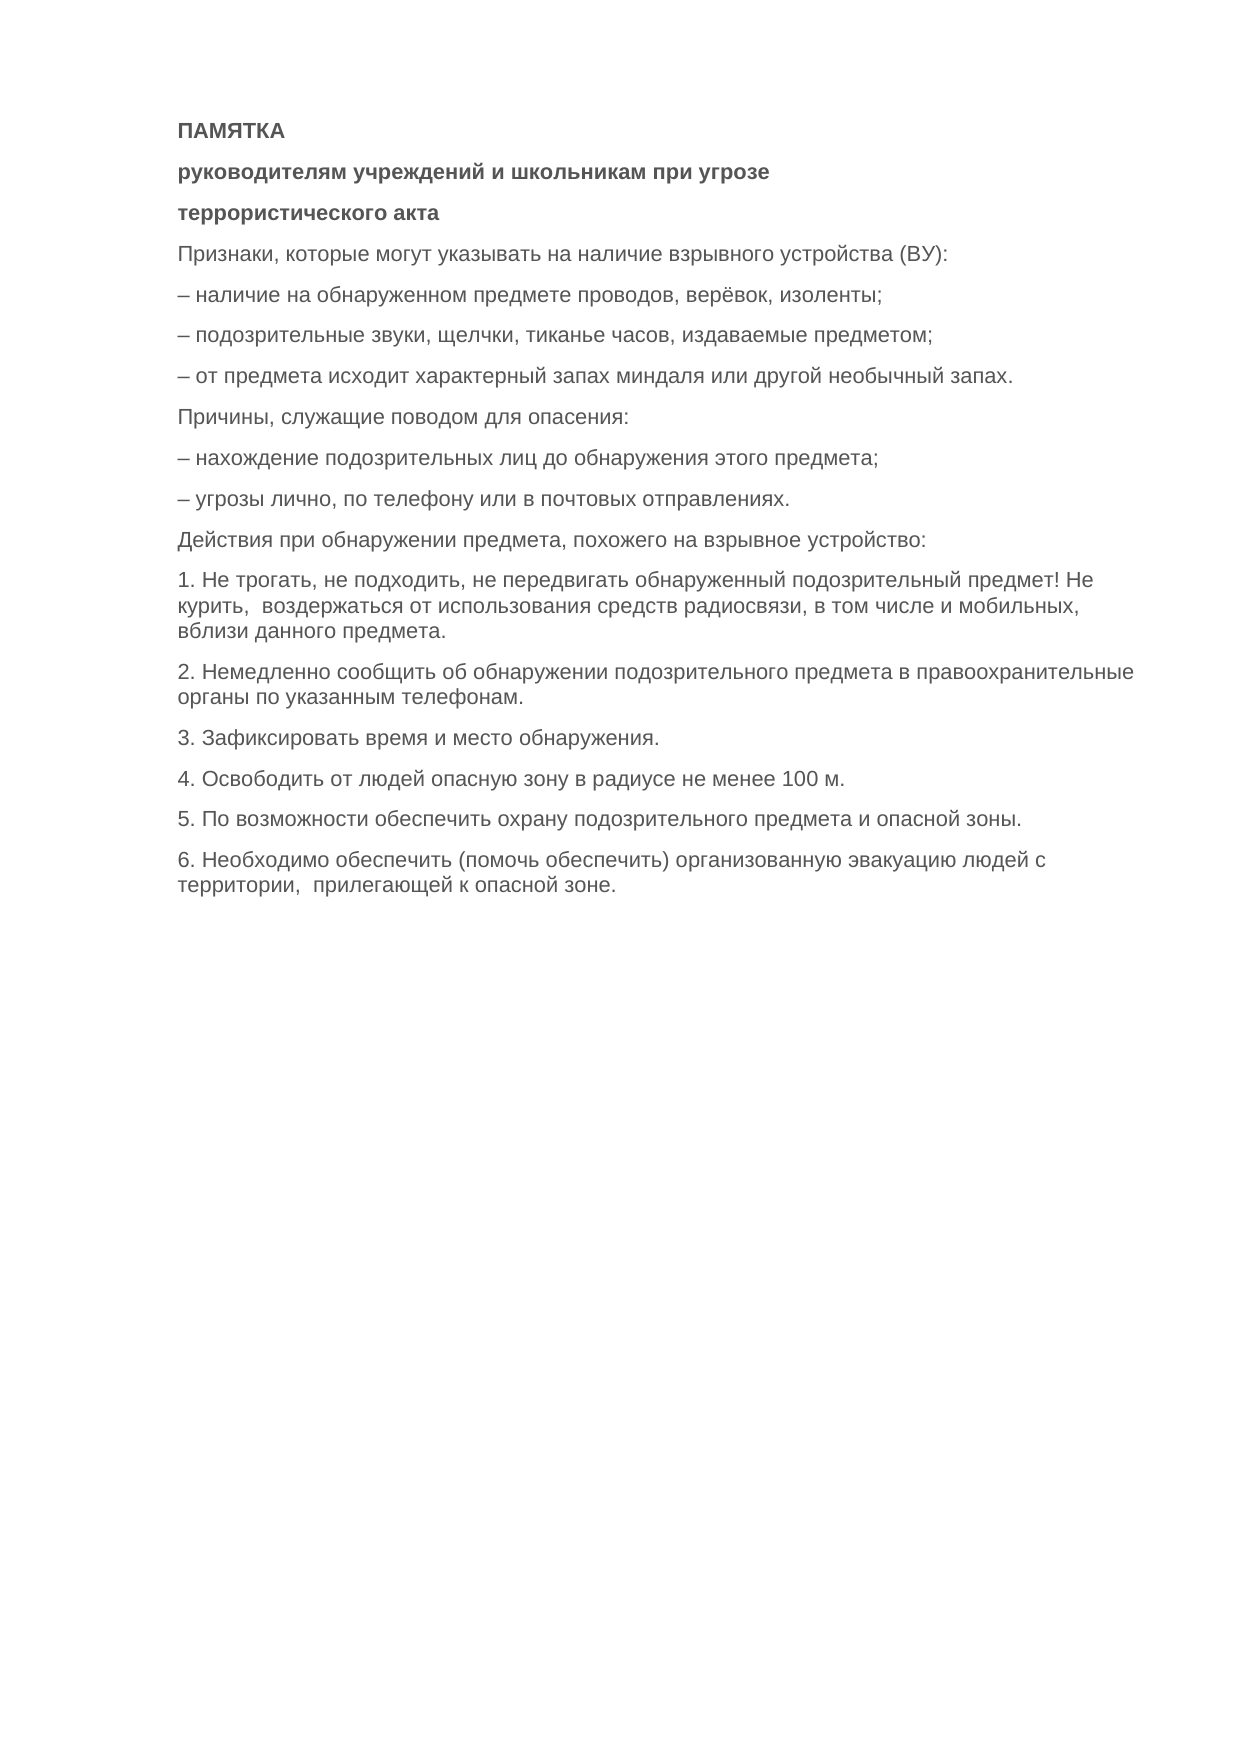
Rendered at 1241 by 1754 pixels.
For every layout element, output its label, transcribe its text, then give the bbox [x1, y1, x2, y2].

text – от предмета исходит характерный запах миндаля или другой необычный запах. [177, 363, 1152, 388]
text – нахождение подозрительных лиц до обнаружения этого предмета; [177, 445, 1152, 470]
text Признаки, которые могут указывать на наличие взрывного устройства (ВУ): [177, 241, 1152, 266]
text – подозрительные звуки, щелчки, тиканье часов, издаваемые предметом; [177, 322, 1152, 347]
text 4. Освободить от людей опасную зону в радиусе не менее 100 м. [177, 765, 1152, 791]
text – угрозы лично, по телефону или в почтовых отправлениях. [177, 486, 1152, 511]
text ПАМЯТКА [177, 118, 1152, 143]
text 5. По возможности обеспечить охрану подозрительного предмета и опасной зоны. [177, 806, 1152, 831]
text 2. Немедленно сообщить об обнаружении подозрительного предмета в правоохранительные органы по указанным телефонам. [177, 658, 1152, 709]
text 1. Не трогать, не подходить, не передвигать обнаруженный подозрительный предмет! Не курить, воздержаться от использования средств радиосвязи, в том числе и мобильных, вблизи данного предмета. [177, 567, 1152, 643]
text 3. Зафиксировать время и место обнаружения. [177, 724, 1152, 750]
text руководителям учреждений и школьникам при угрозе [177, 159, 1152, 184]
text Действия при обнаружении предмета, похожего на взрывное устройство: [177, 526, 1152, 552]
text Причины, служащие поводом для опасения: [177, 404, 1152, 429]
text 6. Необходимо обеспечить (помочь обеспечить) организованную эвакуацию людей с территории, прилегающей к опасной зоне. [177, 847, 1152, 897]
text – наличие на обнаруженном предмете проводов, верёвок, изоленты; [177, 281, 1152, 307]
text террористического акта [177, 200, 1152, 225]
